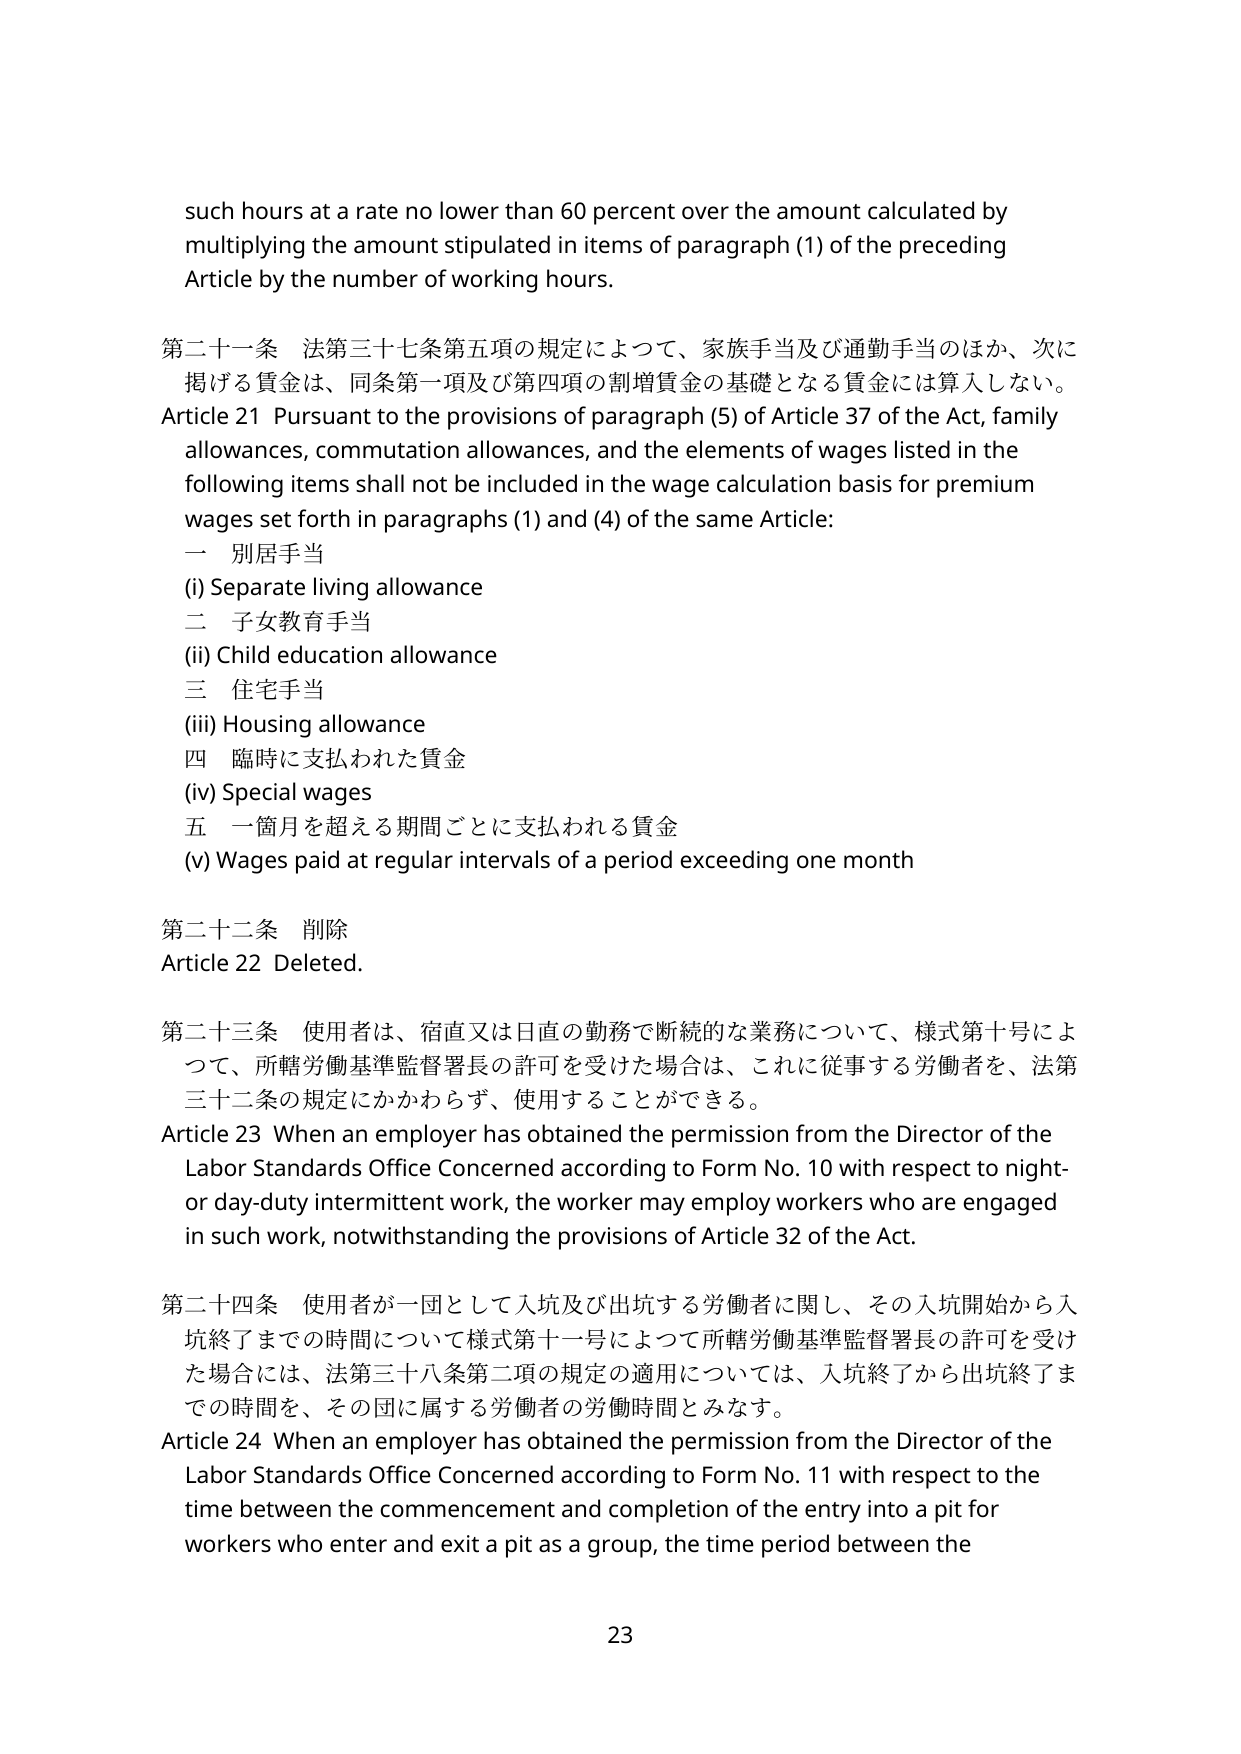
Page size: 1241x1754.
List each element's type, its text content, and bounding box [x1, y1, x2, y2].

text Article 21 Pursuant to the provisions of paragraph (5) of Article 37 of the Act, family allowances, commutation allowances, and the elements of wages listed in the following items shall not be included in the wage calculation basis for premium wages set forth in paragraphs (1) and (4) of the same Article: [161, 399, 1079, 535]
text 一 別居手当 [184, 535, 1079, 569]
text 四 臨時に支払われた賃金 [184, 740, 1079, 774]
text 第二十一条 法第三十七条第五項の規定によつて、家族手当及び通勤手当のほか、次に掲げる賃金は、同条第一項及び第四項の割増賃金の基礎となる賃金には算入しない。 [161, 330, 1079, 399]
text 五 一箇月を超える期間ごとに支払われる賃金 [184, 809, 1079, 843]
text (v) Wages paid at regular intervals of a period exceeding one month [184, 843, 1079, 877]
text (iii) Housing allowance [184, 706, 1079, 740]
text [161, 194, 1079, 296]
text 第二十三条 使用者は、宿直又は日直の勤務で断続的な業務について、様式第十号によつて、所轄労働基準監督署長の許可を受けた場合は、これに従事する労働者を、法第三十二条の規定にかかわらず、使用することができる。 [161, 1014, 1079, 1116]
text (ii) Child education allowance [184, 638, 1079, 672]
text 第二十二条 削除 [161, 911, 1079, 945]
text (iv) Special wages [184, 774, 1079, 809]
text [161, 1424, 1079, 1560]
text Article 22 Deleted. [161, 945, 1079, 979]
text 第二十四条 使用者が一団として入坑及び出坑する労働者に関し、その入坑開始から入坑終了までの時間について様式第十一号によつて所轄労働基準監督署長の許可を受けた場合には、法第三十八条第二項の規定の適用については、入坑終了から出坑終了までの時間を、その団に属する労働者の労働時間とみなす。 [161, 1287, 1079, 1424]
text 二 子女教育手当 [184, 604, 1079, 638]
text (i) Separate living allowance [184, 569, 1079, 604]
text 三 住宅手当 [184, 672, 1079, 706]
text Article 23 When an employer has obtained the permission from the Director of the Labor Standards Office Concerned according to Form No. 10 with respect to night- or day-duty intermittent work, the worker may employ workers who are engaged in such work, notwithstanding the provisions of Article 32 of the Act. [161, 1116, 1079, 1253]
